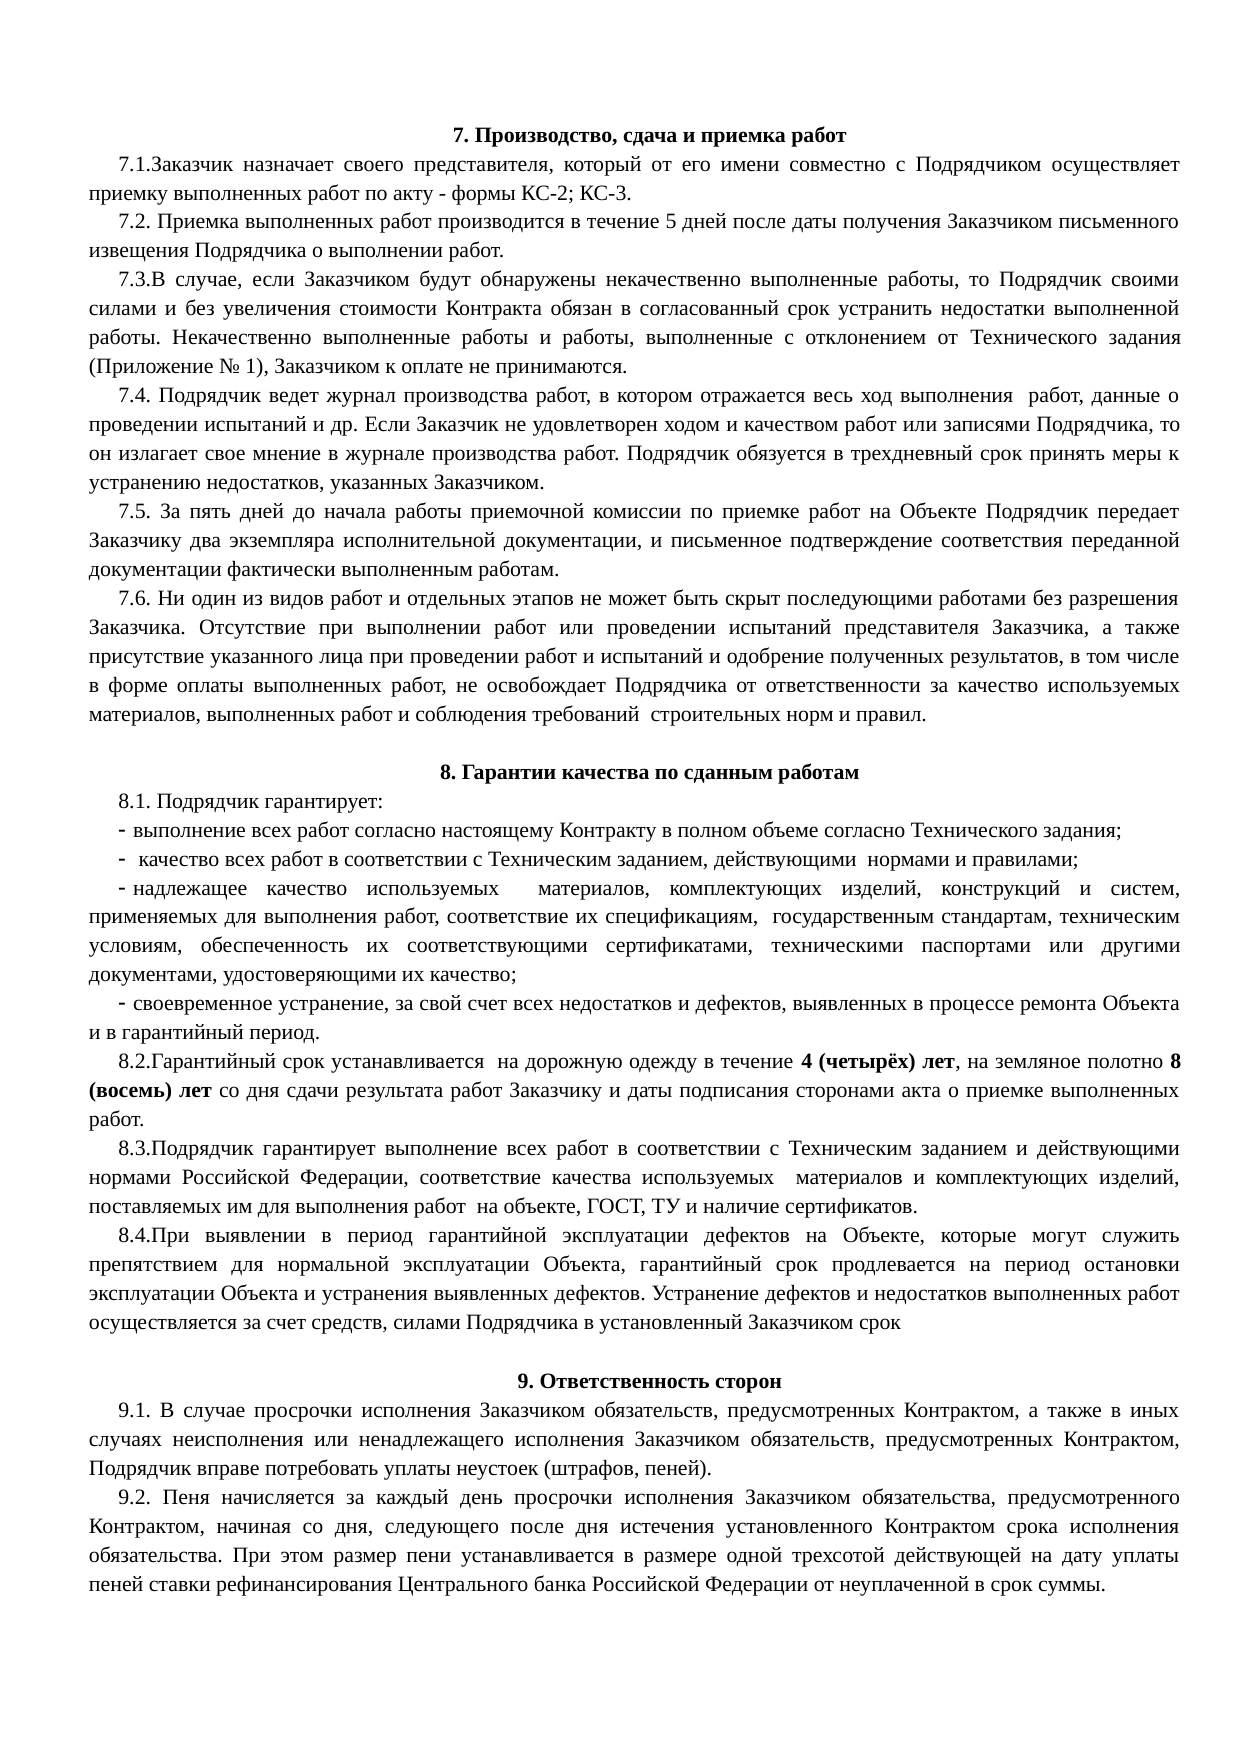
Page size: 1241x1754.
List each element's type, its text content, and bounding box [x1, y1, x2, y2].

list выполнение всех работ согласно настоящему Контракту в полном объеме согласно Технического задания; [89, 817, 1181, 842]
text 8.2.Гарантийный срок устанавливается на дорожную одежду в течение 4 (четырёх) лет, на земляное полотно 8 (восемь) лет со дня сдачи результата работ Заказчику и даты подписания сторонами акта о приемке выполненных работ. [89, 1048, 1181, 1131]
text 8. Гарантии качества по сданным работам [89, 759, 1181, 784]
text 9. Ответственность сторон [89, 1368, 1181, 1393]
text 7.1.Заказчик назначает своего представителя, который от его имени совместно с Подрядчиком осуществляет приемку выполненных работ по акту - формы КС-2; КС-3. [89, 151, 1181, 205]
list качество всех работ в соответствии с Техническим заданием, действующими нормами и правилами; [89, 846, 1181, 871]
list своевременное устранение, за свой счет всех недостатков и дефектов, выявленных в процессе ремонта Объекта и в гарантийный период. [89, 990, 1181, 1044]
text 9.2. Пеня начисляется за каждый день просрочки исполнения Заказчиком обязательства, предусмотренного Контрактом, начиная со дня, следующего после дня истечения установленного Контрактом срока исполнения обязательства. При этом размер пени устанавливается в размере одной трехсотой действующей на дату уплаты пеней ставки рефинансирования Центрального банка Российской Федерации от неуплаченной в срок суммы. [89, 1484, 1181, 1596]
text 7.6. Ни один из видов работ и отдельных этапов не может быть скрыт последующими работами без разрешения Заказчика. Отсутствие при выполнении работ или проведении испытаний представителя Заказчика, а также присутствие указанного лица при проведении работ и испытаний и одобрение полученных результатов, в том числе в форме оплаты выполненных работ, не освобождает Подрядчика от ответственности за качество используемых материалов, выполненных работ и соблюдения требований строительных норм и правил. [89, 585, 1181, 726]
text 7. Производство, сдача и приемка работ [89, 122, 1181, 147]
text 7.5. За пять дней до начала работы приемочной комиссии по приемке работ на Объекте Подрядчик передает Заказчику два экземпляра исполнительной документации, и письменное подтверждение соответствия переданной документации фактически выполненным работам. [89, 498, 1181, 581]
text 9.1. В случае просрочки исполнения Заказчиком обязательств, предусмотренных Контрактом, а также в иных случаях неисполнения или ненадлежащего исполнения Заказчиком обязательств, предусмотренных Контрактом, Подрядчик вправе потребовать уплаты неустоек (штрафов, пеней). [89, 1397, 1181, 1480]
text 8.1. Подрядчик гарантирует: [89, 788, 1181, 813]
text 7.3.В случае, если Заказчиком будут обнаружены некачественно выполненные работы, то Подрядчик своими силами и без увеличения стоимости Контракта обязан в согласованный срок устранить недостатки выполненной работы. Некачественно выполненные работы и работы, выполненные с отклонением от Технического задания (Приложение № 1), Заказчиком к оплате не принимаются. [89, 266, 1181, 378]
text 7.2. Приемка выполненных работ производится в течение 5 дней после даты получения Заказчиком письменного извещения Подрядчика о выполнении работ. [89, 208, 1181, 263]
list надлежащее качество используемых материалов, комплектующих изделий, конструкций и систем, применяемых для выполнения работ, соответствие их спецификациям, государственным стандартам, техническим условиям, обеспеченность их соответствующими сертификатами, техническими паспортами или другими документами, удостоверяющими их качество; [89, 874, 1181, 987]
text 8.3.Подрядчик гарантирует выполнение всех работ в соответствии с Техническим заданием и действующими нормами Российской Федерации, соответствие качества используемых материалов и комплектующих изделий, поставляемых им для выполнения работ на объекте, ГОСТ, ТУ и наличие сертификатов. [89, 1135, 1181, 1218]
text 7.4. Подрядчик ведет журнал производства работ, в котором отражается весь ход выполнения работ, данные о проведении испытаний и др. Если Заказчик не удовлетворен ходом и качеством работ или записями Подрядчика, то он излагает свое мнение в журнале производства работ. Подрядчик обязуется в трехдневный срок принять меры к устранению недостатков, указанных Заказчиком. [89, 382, 1181, 494]
text 8.4.При выявлении в период гарантийной эксплуатации дефектов на Объекте, которые могут служить препятствием для нормальной эксплуатации Объекта, гарантийный срок продлевается на период остановки эксплуатации Объекта и устранения выявленных дефектов. Устранение дефектов и недостатков выполненных работ осуществляется за счет средств, силами Подрядчика в установленный Заказчиком срок [89, 1222, 1181, 1334]
